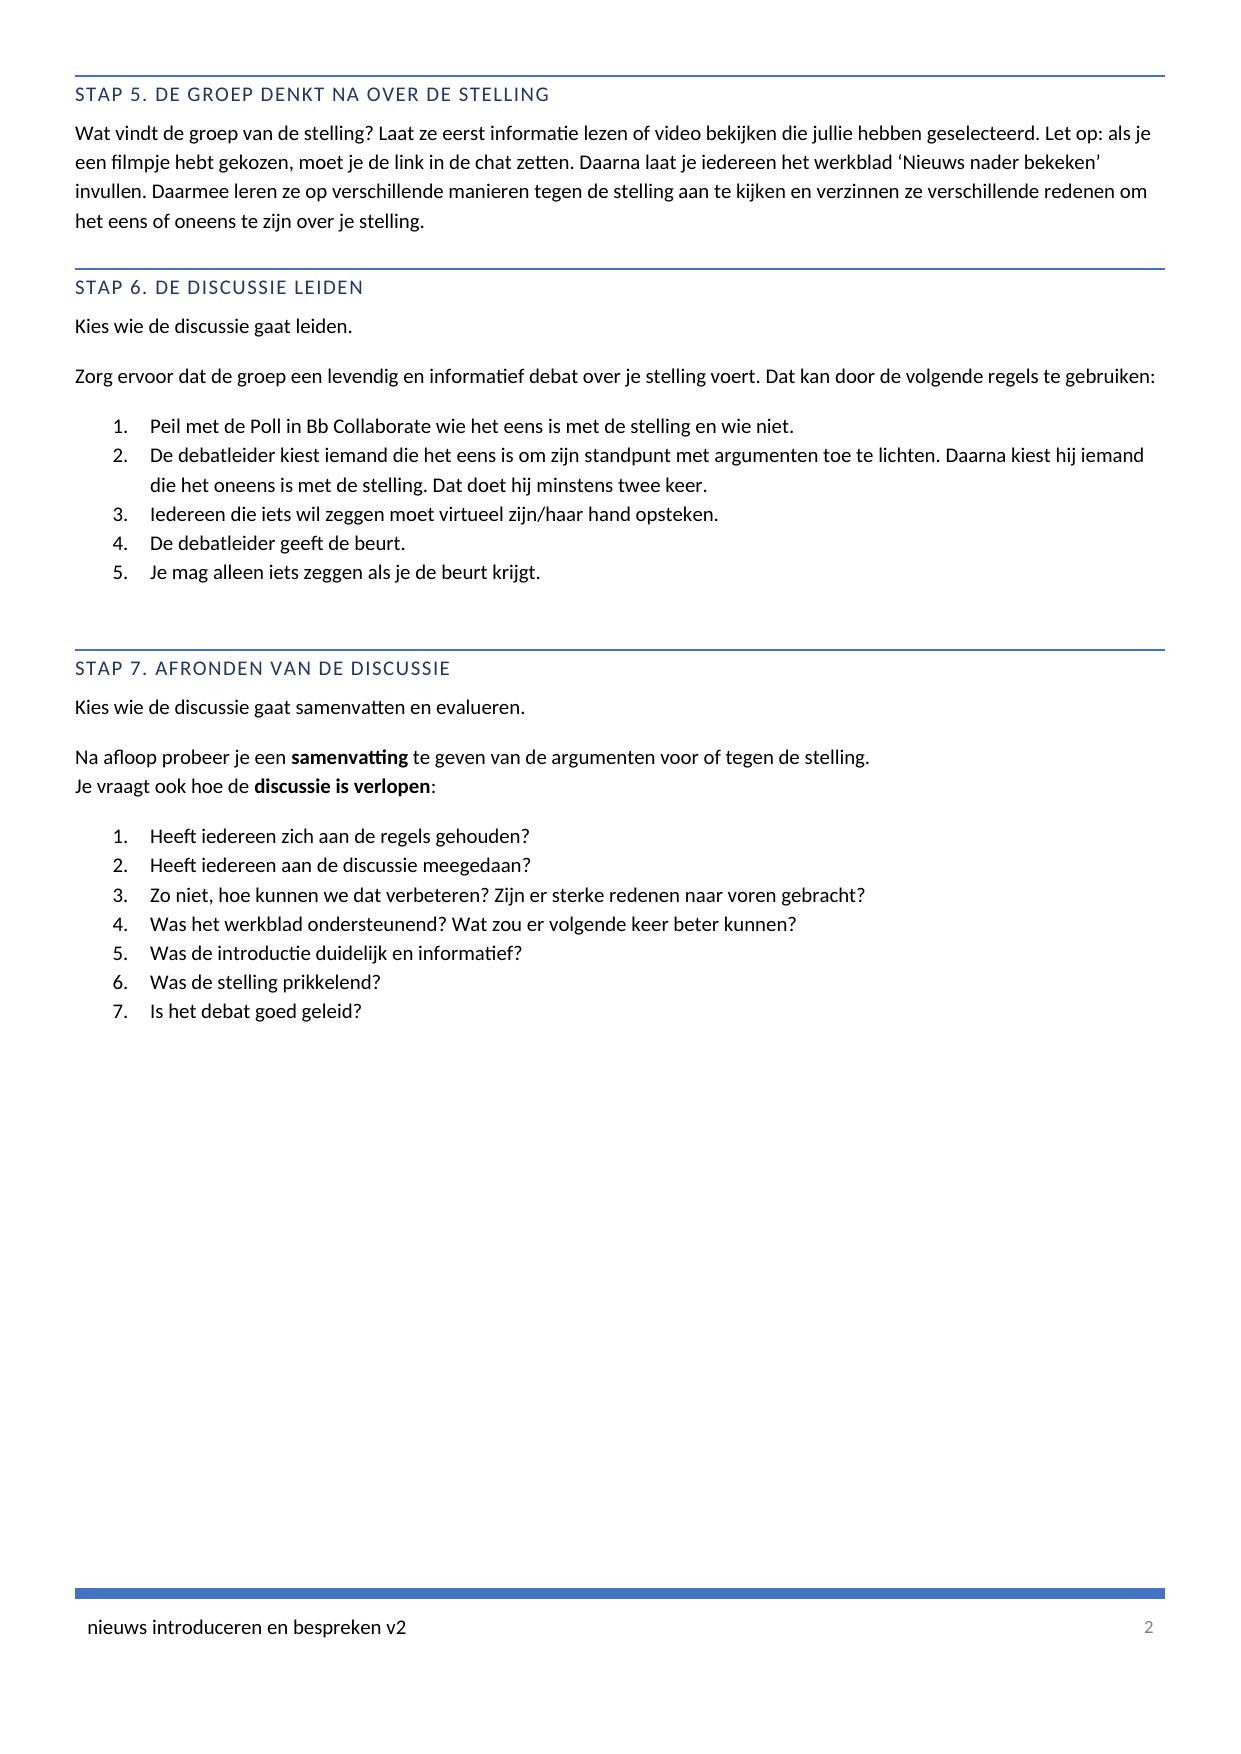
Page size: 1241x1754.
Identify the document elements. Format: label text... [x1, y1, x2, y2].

text Kies wie de discussie gaat leiden. [75, 313, 1165, 339]
list Was de introductie duidelijk en informatief? [112, 940, 1165, 966]
list Zo niet, hoe kunnen we dat verbeteren? Zijn er sterke redenen naar voren gebracht? [112, 882, 1165, 907]
text Zorg ervoor dat de groep een levendig en informatief debat over je stelling voert. Dat kan door de volgende regels te gebruiken: [75, 363, 1165, 389]
list De debatleider geeft de beurt. [112, 530, 1165, 556]
list Heeft iedereen zich aan de regels gehouden? [112, 823, 1165, 849]
text Kies wie de discussie gaat samenvatten en evalueren. [75, 694, 1165, 720]
list Je mag alleen iets zeggen als je de beurt krijgt. [112, 559, 1165, 585]
list Iedereen die iets wil zeggen moet virtueel zijn/haar hand opsteken. [112, 501, 1165, 526]
text Wat vindt de groep van de stelling? Laat ze eerst informatie lezen of video bekijken die jullie hebben geselecteerd. Let op: als je een filmpje hebt gekozen, moet je de link in de chat zetten. Daarna laat je iedereen het werkblad ‘Nieuws nader bekeken’ invullen. Daarmee leren ze op verschillende manieren tegen de stelling aan te kijken en verzinnen ze verschillende redenen om het eens of oneens te zijn over je stelling. [75, 120, 1165, 233]
list Heeft iedereen aan de discussie meegedaan? [112, 853, 1165, 878]
list Was het werkblad ondersteunend? Wat zou er volgende keer beter kunnen? [112, 911, 1165, 936]
list De debatleider kiest iemand die het eens is om zijn standpunt met argumenten toe te lichten. Daarna kiest hij iemand die het oneens is met de stelling. Dat doet hij minstens twee keer. [112, 443, 1165, 497]
subtitle stap 6. De discussie leiden [75, 270, 1165, 299]
list Is het debat goed geleid? [112, 998, 1165, 1024]
list Was de stelling prikkelend? [112, 969, 1165, 995]
subtitle stap 5. de groep denkt na over de stelling [75, 77, 1165, 106]
subtitle stap 7. afronden van de discussie [75, 651, 1165, 680]
text Na afloop probeer je een samenvatting te geven van de argumenten voor of tegen de stelling. Je vraagt ook hoe de discussie is verlopen: [75, 744, 1165, 799]
list Peil met de Poll in Bb Collaborate wie het eens is met de stelling en wie niet. [112, 413, 1165, 439]
